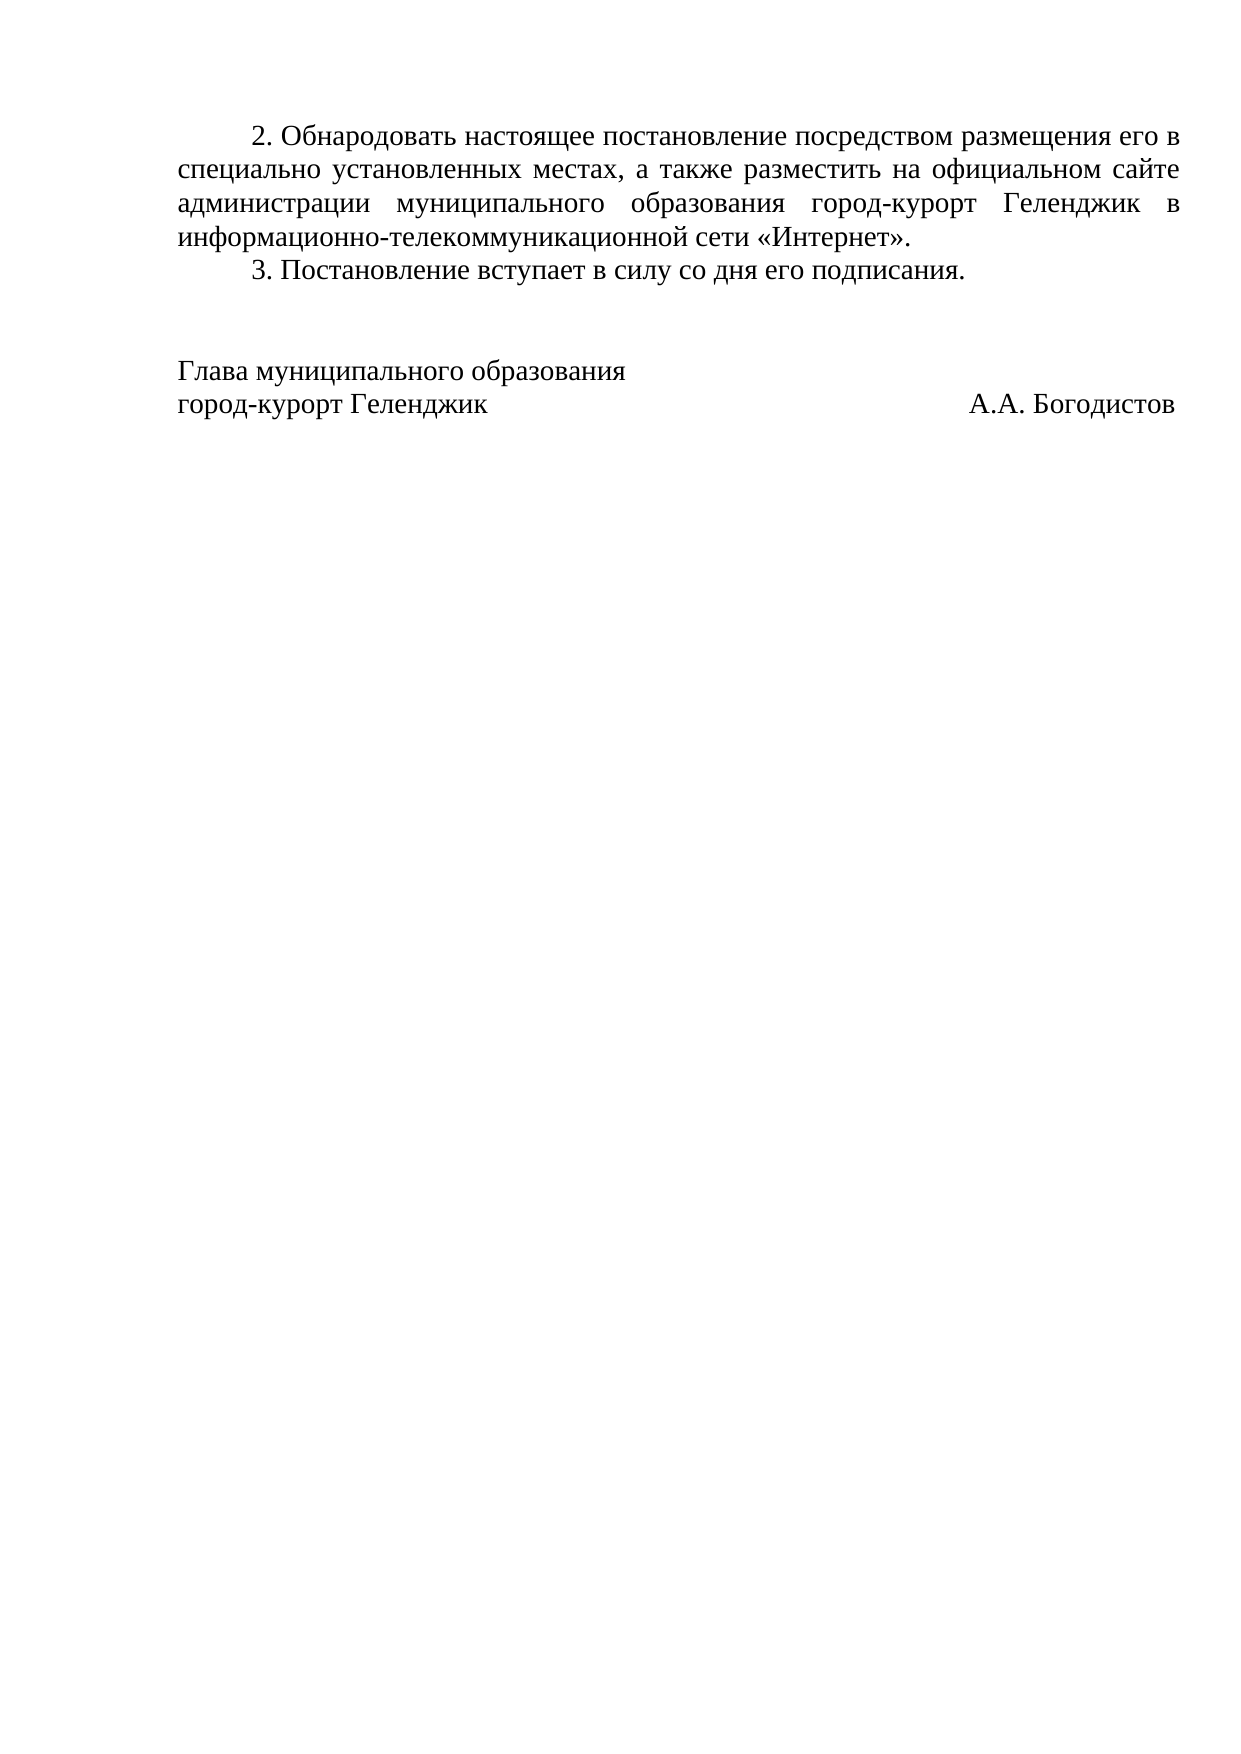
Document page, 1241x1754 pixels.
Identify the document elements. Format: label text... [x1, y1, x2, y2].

text город-курорт Геленджик А.А. Богодистов [177, 386, 1181, 420]
text 3. Постановление вступает в силу со дня его подписания. [177, 252, 1181, 286]
text Глава муниципального образования [177, 353, 1181, 386]
text 2. Обнародовать настоящее постановление посредством размещения его в специально установленных местах, а также разместить на официальном сайте администрации муниципального образования город-курорт Геленджик в информационно-телекоммуникационной сети «Интернет». [177, 118, 1181, 252]
